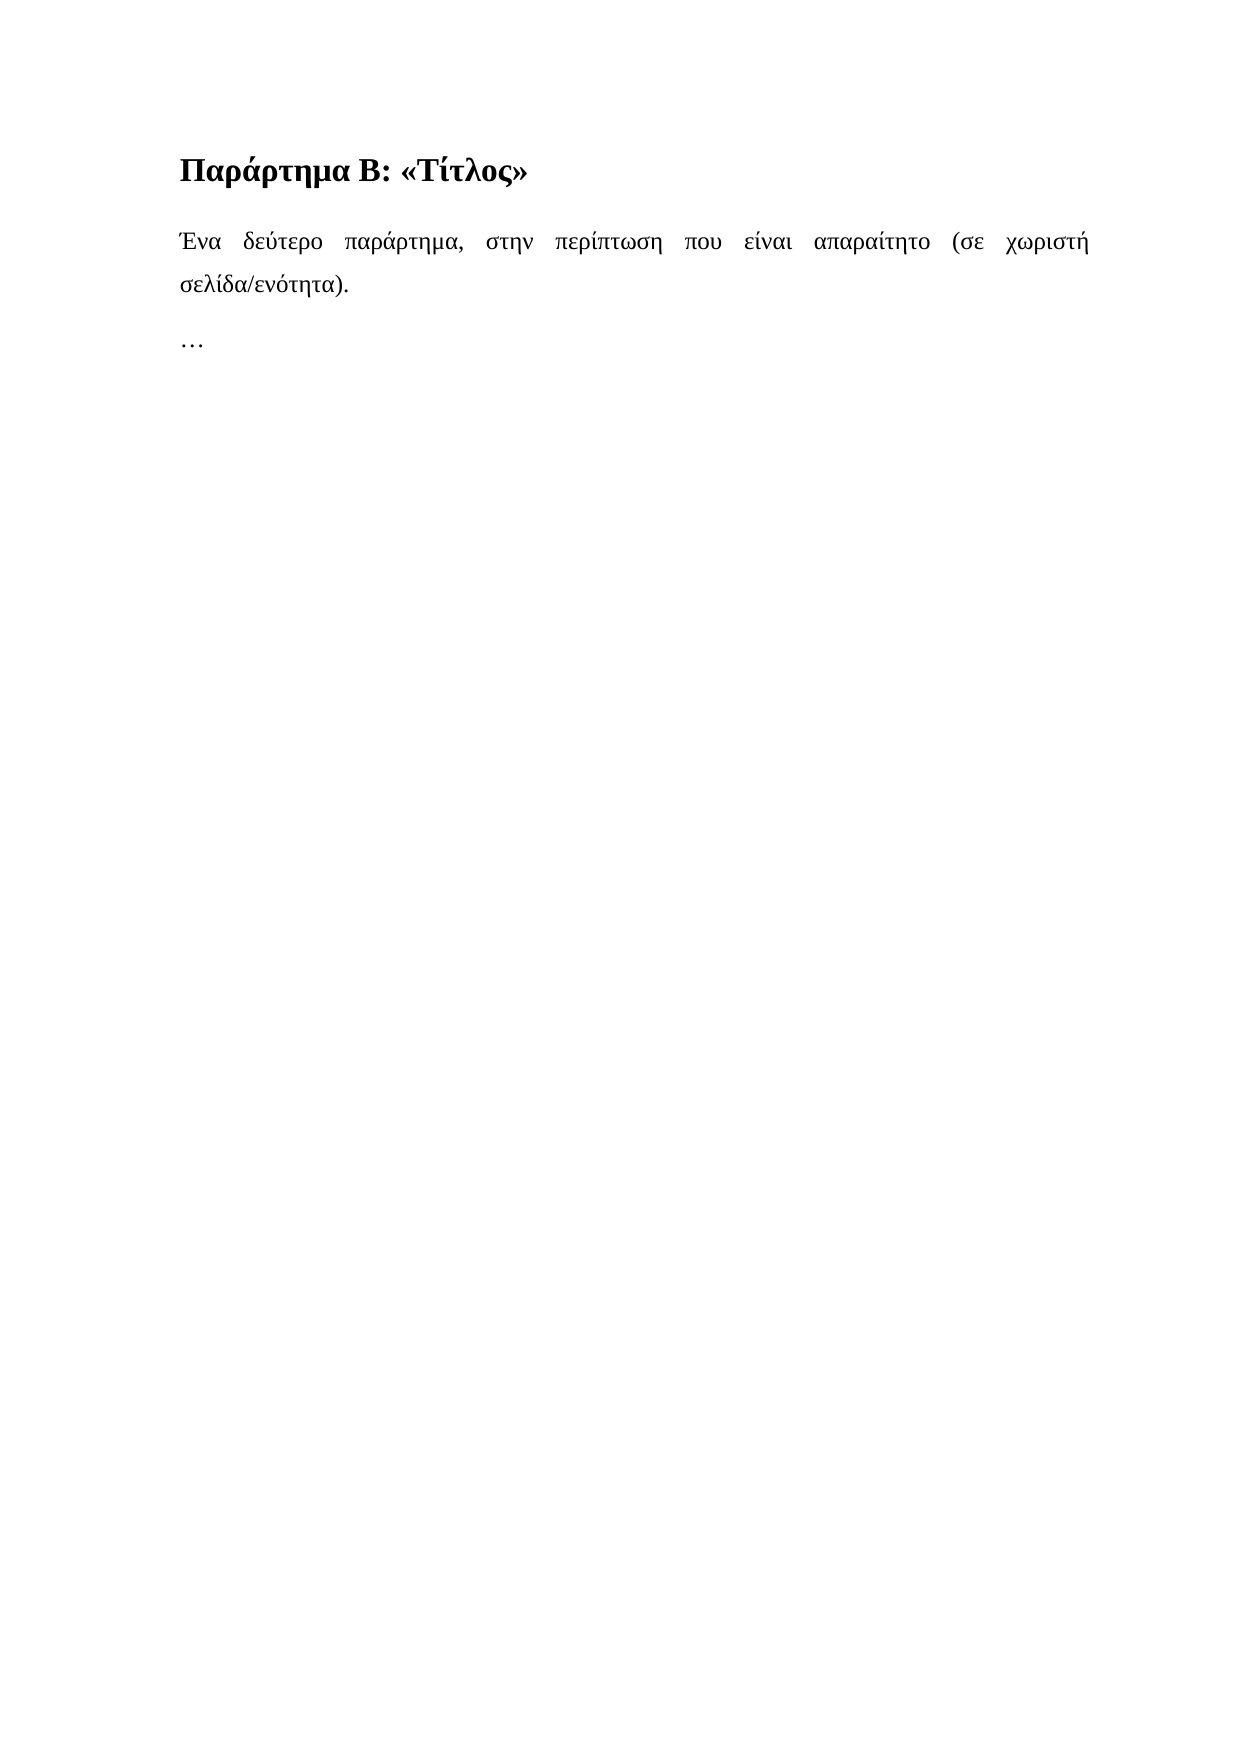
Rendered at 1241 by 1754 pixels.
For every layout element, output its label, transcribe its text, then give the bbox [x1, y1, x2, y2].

text … [179, 324, 1090, 353]
text Ένα δεύτερο παράρτημα, στην περίπτωση που είναι απαραίτητο (σε χωριστή σελίδα/ενότητα). [179, 226, 1090, 298]
subtitle Παράρτημα Β: «Τίτλος» [179, 150, 1090, 188]
